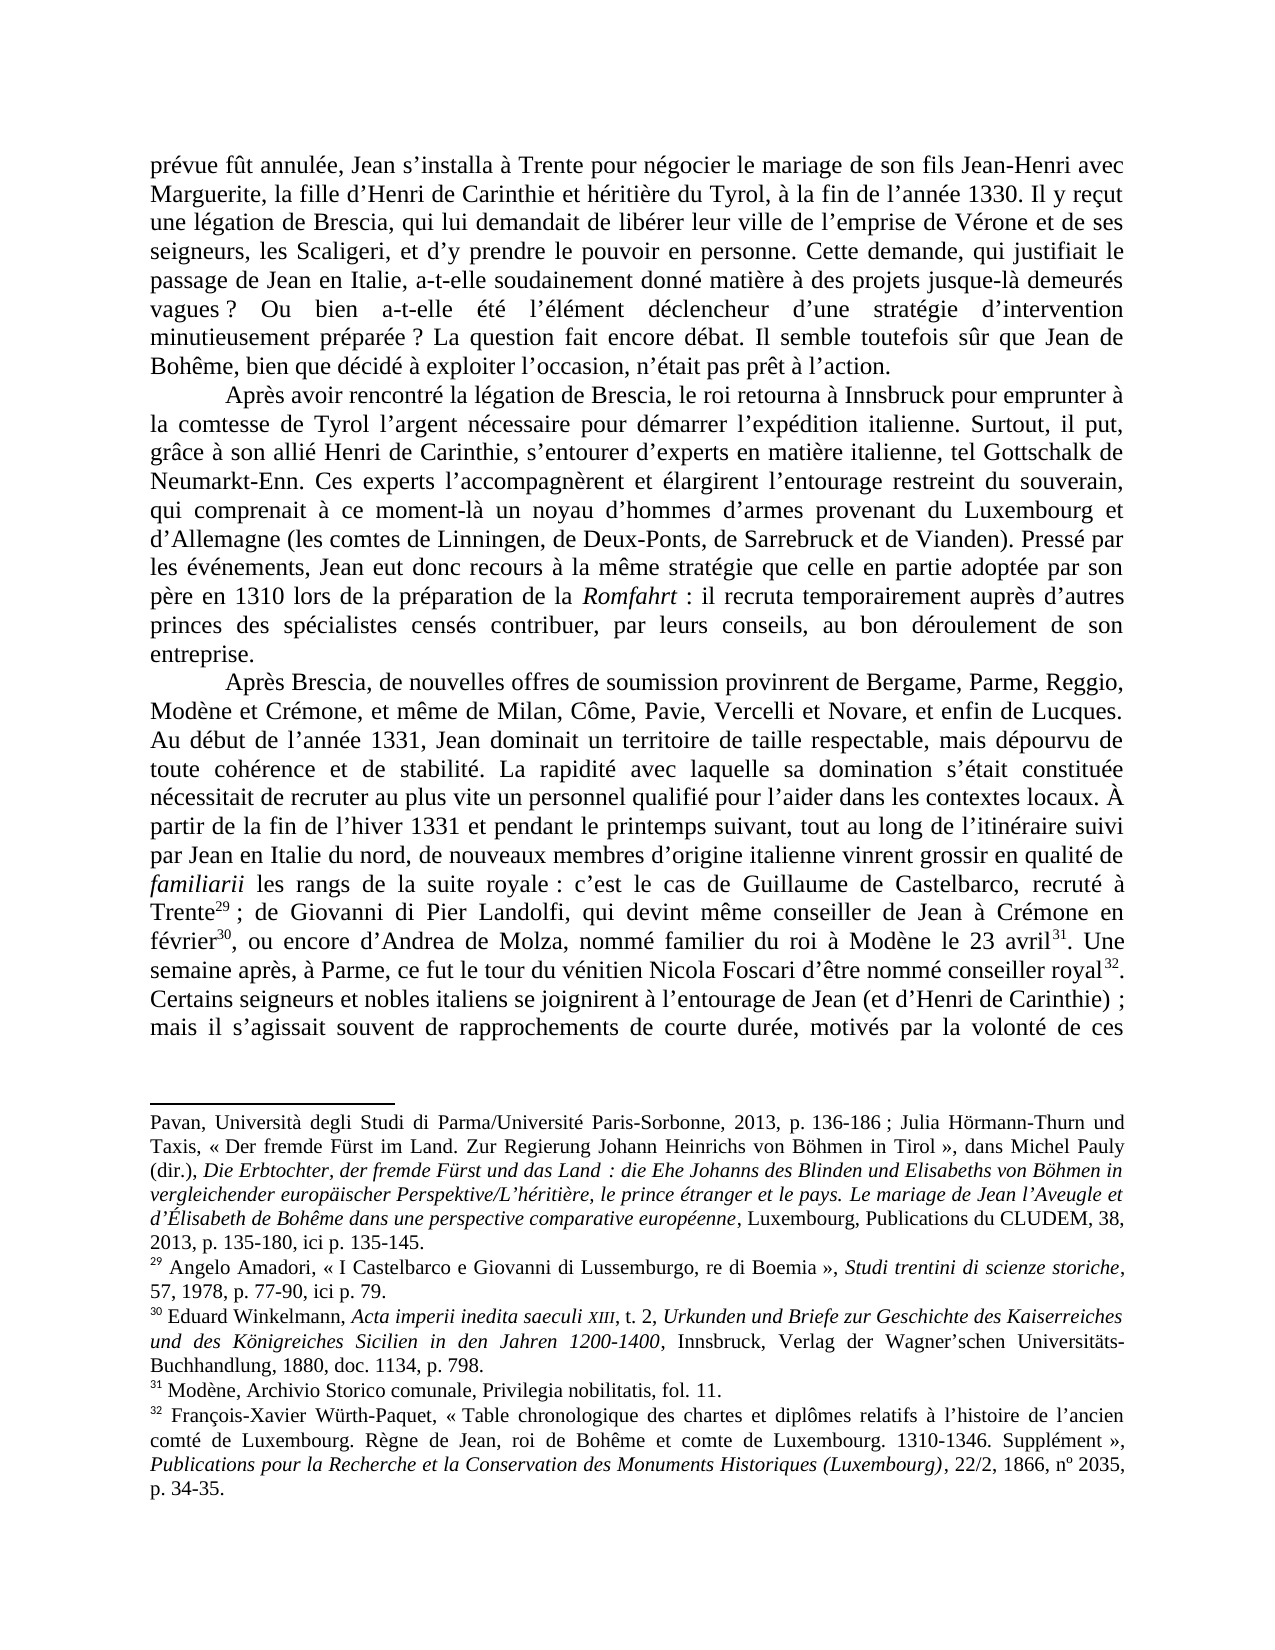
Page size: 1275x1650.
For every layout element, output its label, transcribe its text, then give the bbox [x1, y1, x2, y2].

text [150, 150, 1125, 380]
text Après avoir rencontré la légation de Brescia, le roi retourna à Innsbruck pour emprunter à la comtesse de Tyrol l’argent nécessaire pour démarrer l’expédition italienne. Surtout, il put, grâce à son allié Henri de Carinthie, s’entourer d’experts en matière italienne, tel Gottschalk de Neumarkt-Enn. Ces experts l’accompagnèrent et élargirent l’entourage restreint du souverain, qui comprenait à ce moment-là un noyau d’hommes d’armes provenant du Luxembourg et d’Allemagne (les comtes de Linningen, de Deux-Ponts, de Sarrebruck et de Vianden). Pressé par les événements, Jean eut donc recours à la même stratégie que celle en partie adoptée par son père en 1310 lors de la préparation de la Romfahrt : il recruta temporairement auprès d’autres princes des spécialistes censés contribuer, par leurs conseils, au bon déroulement de son entreprise. [150, 380, 1125, 667]
text Après Brescia, de nouvelles offres de soumission provinrent de Bergame, Parme, Reggio, Modène et Crémone, et même de Milan, Côme, Pavie, Vercelli et Novare, et enfin de Lucques. Au début de l’année 1331, Jean dominait un territoire de taille respectable, mais dépourvu de toute cohérence et de stabilité. La rapidité avec laquelle sa domination s’était constituée nécessitait de recruter au plus vite un personnel qualifié pour l’aider dans les contextes locaux. À partir de la fin de l’hiver 1331 et pendant le printemps suivant, tout au long de l’itinéraire suivi par Jean en Italie du nord, de nouveaux membres d’origine italienne vinrent grossir en qualité de familiarii les rangs de la suite royale : c’est le cas de Guillaume de Castelbarco, recruté à Trente ; de Giovanni di Pier Landolfi, qui devint même conseiller de Jean à Crémone en février, ou encore d’Andrea de Molza, nommé familier du roi à Modène le 23 avril. Une semaine après, à Parme, ce fut le tour du vénitien Nicola Foscari d’être nommé conseiller royal. Certains seigneurs et nobles italiens se joignirent à l’entourage de Jean (et d’Henri de Carinthie) ; mais il s’agissait souvent de rapprochements de courte durée, motivés par la volonté de ces protagonistes de voir reconnaître officiellement par le souverain leur domination au niveau local. [150, 667, 1125, 1041]
